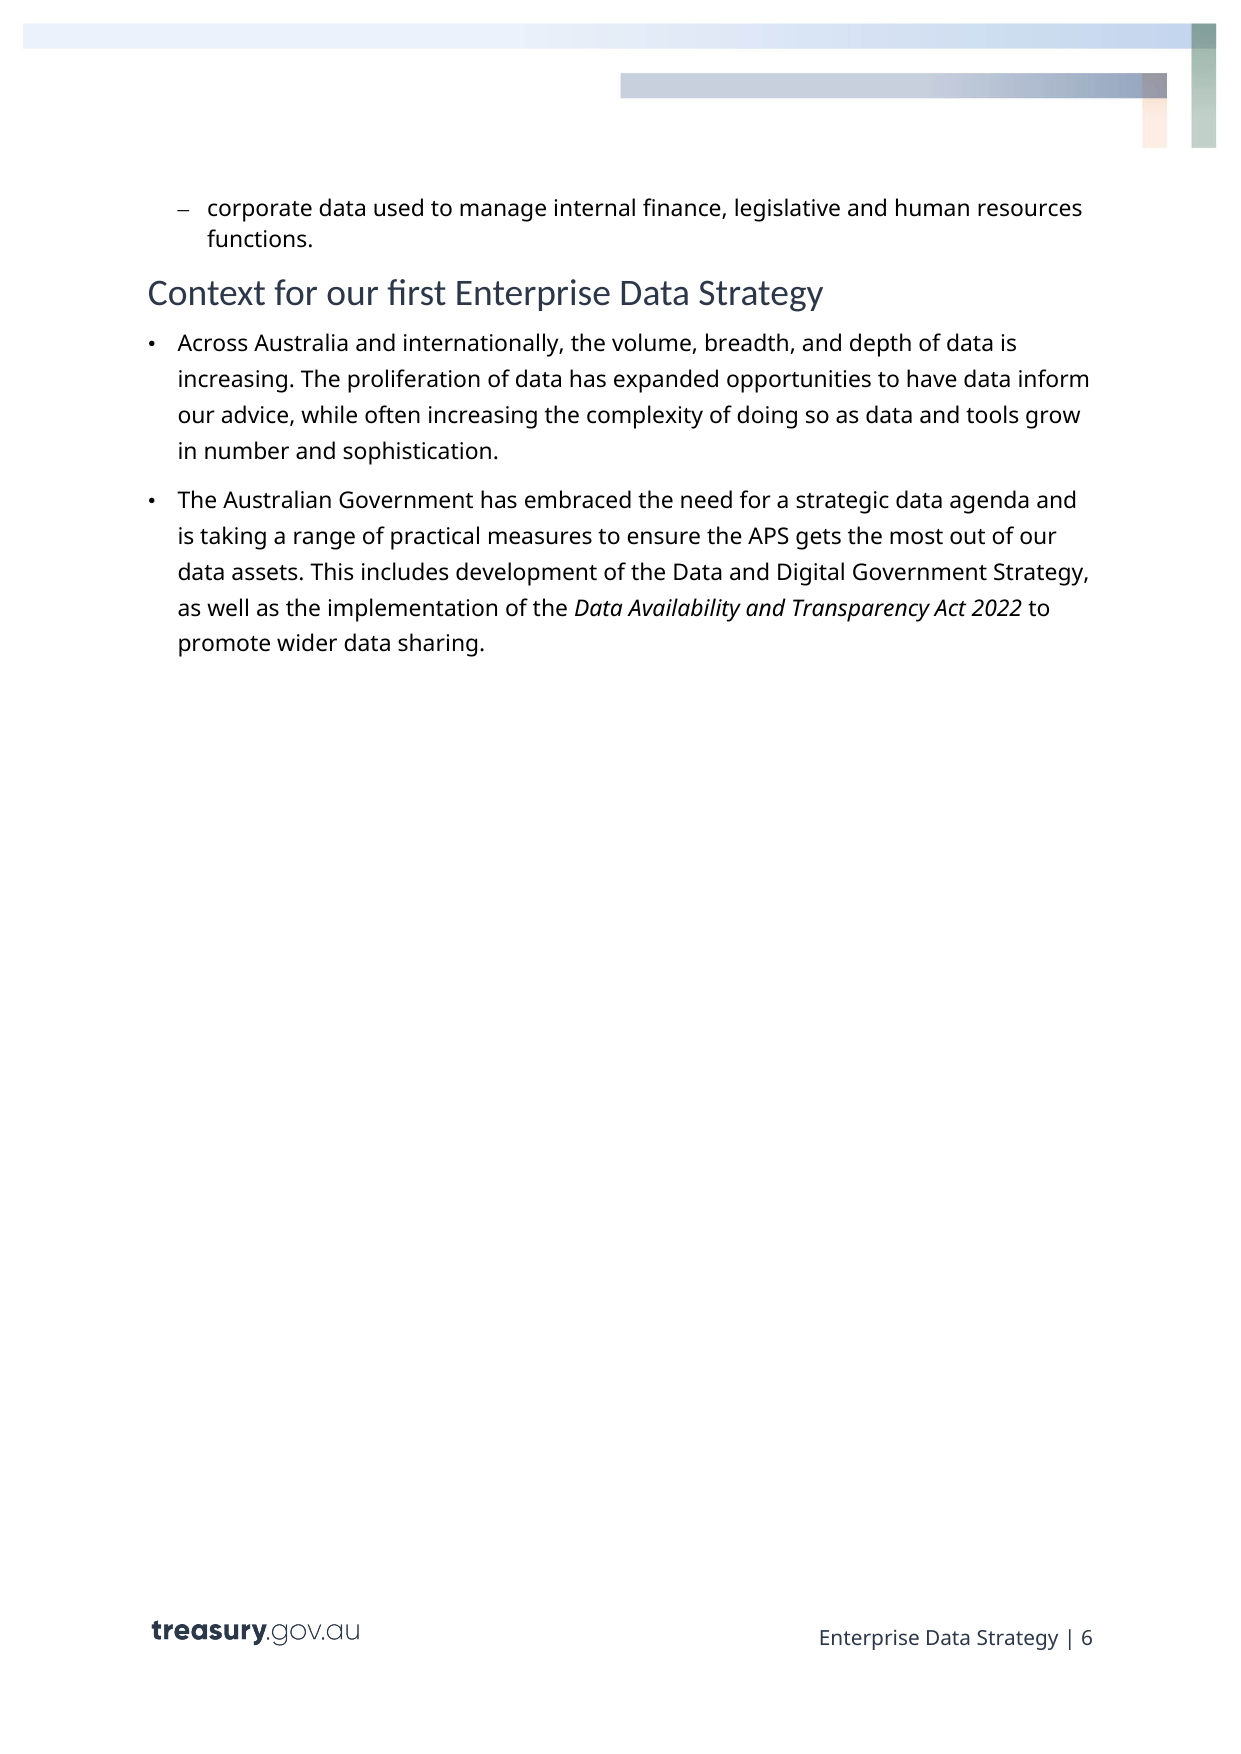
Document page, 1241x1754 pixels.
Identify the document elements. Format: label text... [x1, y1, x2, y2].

text corporate data used to manage internal finance, legislative and human resources functions. [177, 192, 1093, 254]
text Across Australia and internationally, the volume, breadth, and depth of data is increasing. The proliferation of data has expanded opportunities to have data inform our advice, while often increasing the complexity of doing so as data and tools grow in number and sophistication. [148, 327, 1093, 466]
subtitle Context for our first Enterprise Data Strategy [148, 267, 1093, 315]
text The Australian Government has embraced the need for a strategic data agenda and is taking a range of practical measures to ensure the APS gets the most out of our data assets. This includes development of the Data and Digital Government Strategy, as well as the implementation of the Data Availability and Transparency Act 2022 to promote wider data sharing. [148, 484, 1093, 659]
picture [0, 0, 1241, 172]
picture [147, 1612, 365, 1646]
